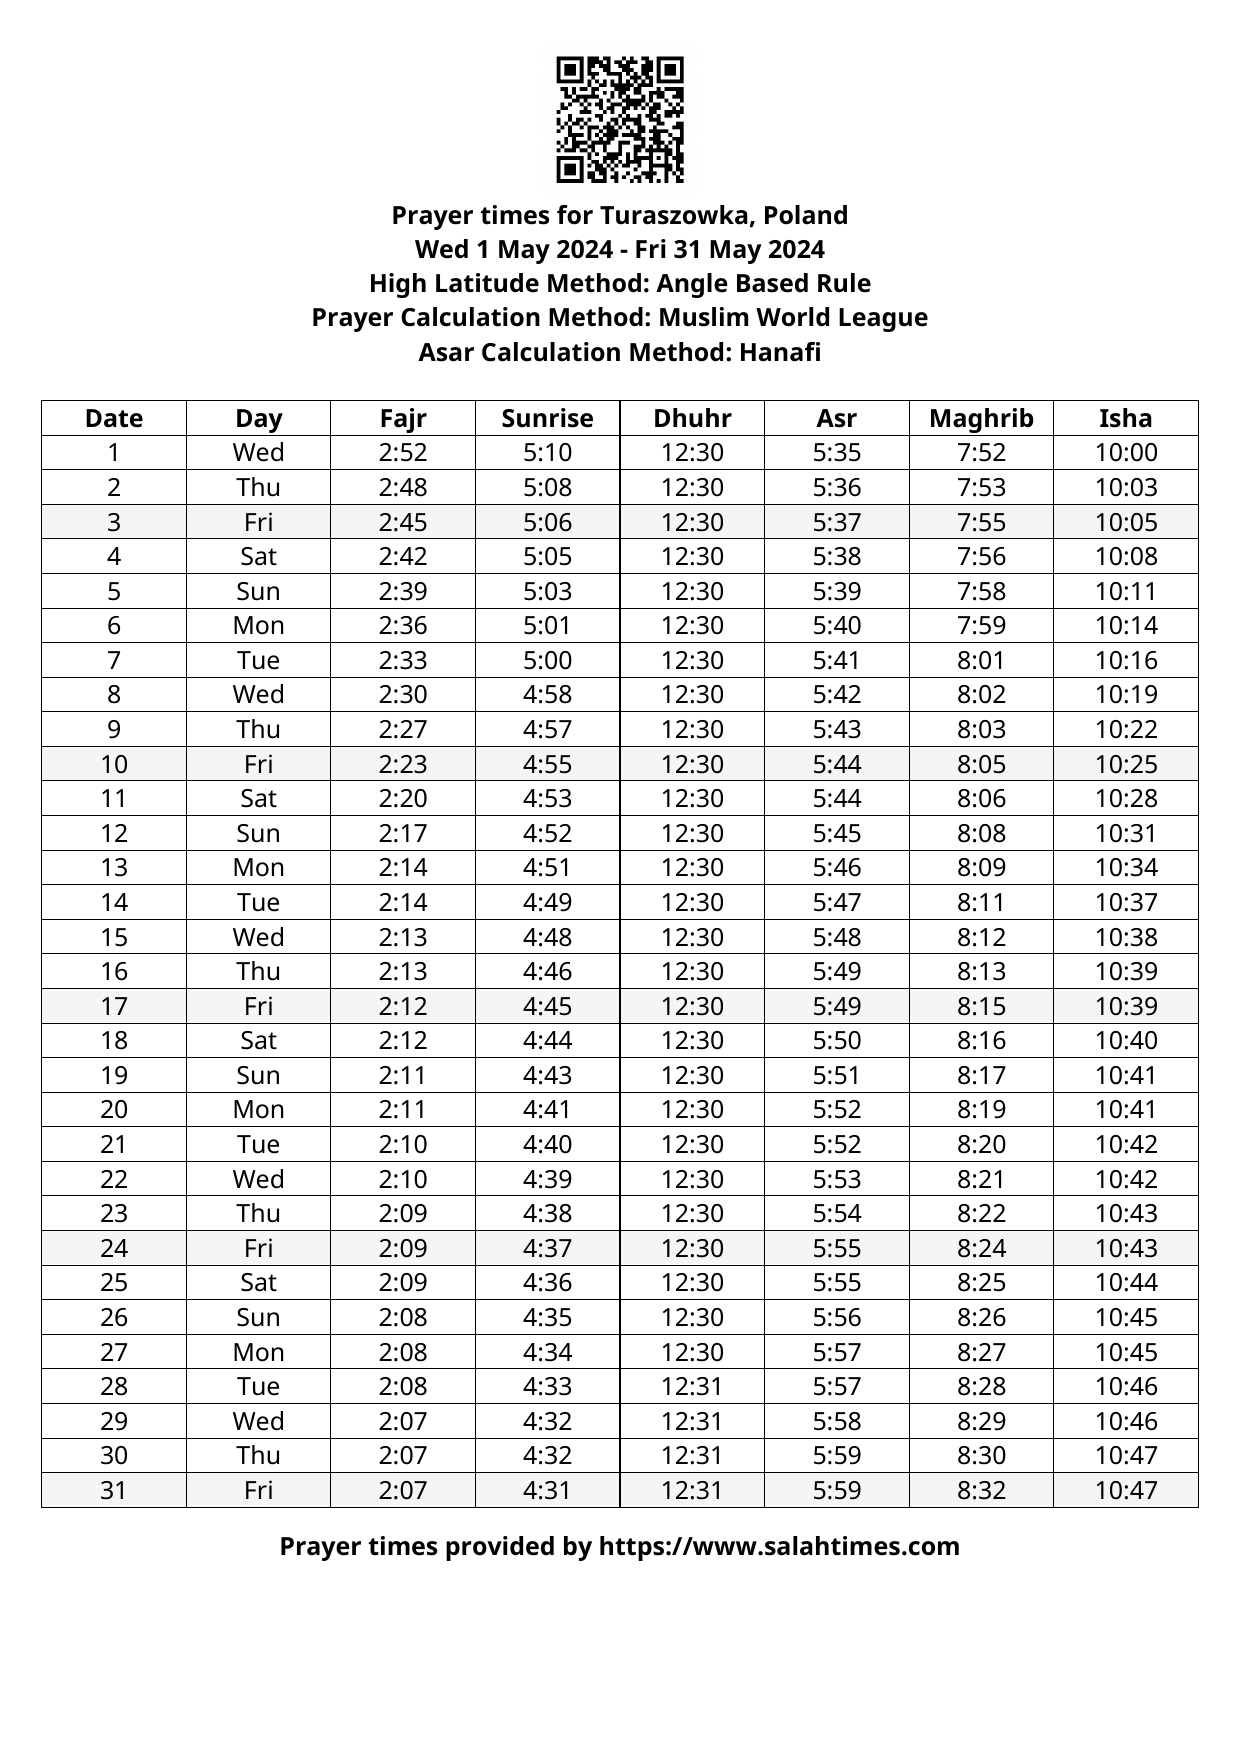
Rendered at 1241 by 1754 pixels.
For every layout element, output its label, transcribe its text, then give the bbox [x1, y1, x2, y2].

table_cell 12:31 [621, 1404, 764, 1437]
table_cell 8:26 [910, 1300, 1053, 1334]
table_cell 5:57 [765, 1369, 909, 1403]
table_cell 5 [42, 574, 186, 607]
table_cell 8:32 [910, 1473, 1053, 1507]
table_cell 12:30 [621, 643, 764, 677]
table_cell 12:30 [621, 1127, 764, 1161]
table_cell 10:46 [1054, 1404, 1198, 1437]
table_cell 2:08 [331, 1335, 475, 1368]
table_cell 5:42 [765, 678, 909, 711]
table_cell Wed [187, 920, 330, 953]
table_cell 10:43 [1054, 1231, 1198, 1264]
table_cell 5:58 [765, 1404, 909, 1437]
table_cell 15 [42, 920, 186, 953]
table_cell 12:30 [621, 989, 764, 1022]
table_cell Sat [187, 539, 330, 573]
table_cell 5:06 [476, 505, 619, 538]
table_cell 4:37 [476, 1231, 619, 1264]
table_cell 14 [42, 885, 186, 919]
table_cell 4:43 [476, 1058, 619, 1092]
table_cell 8:20 [910, 1127, 1053, 1161]
table_cell 10:44 [1054, 1266, 1198, 1299]
table_cell 4:32 [476, 1439, 619, 1472]
table_cell 5:56 [765, 1300, 909, 1334]
table_cell 5:40 [765, 609, 909, 642]
table_cell 5:03 [476, 574, 619, 607]
table_cell 5:05 [476, 539, 619, 573]
table_cell 2:11 [331, 1093, 475, 1126]
table_cell 12:30 [621, 816, 764, 849]
table_cell 8:09 [910, 851, 1053, 884]
table_cell Thu [187, 1196, 330, 1230]
table_cell 5:59 [765, 1473, 909, 1507]
table_cell 8:06 [910, 781, 1053, 815]
table_cell 2:12 [331, 989, 475, 1022]
table_cell 18 [42, 1024, 186, 1057]
table_cell 10:42 [1054, 1127, 1198, 1161]
table_cell 8:01 [910, 643, 1053, 677]
table_cell Sat [187, 1024, 330, 1057]
table_cell 4:41 [476, 1093, 619, 1126]
table_cell 12:30 [621, 1300, 764, 1334]
table_cell 5:52 [765, 1127, 909, 1161]
table_cell 20 [42, 1093, 186, 1126]
table_cell 2:07 [331, 1473, 475, 1507]
table_cell 2:13 [331, 920, 475, 953]
table_cell 8:19 [910, 1093, 1053, 1126]
table_cell 10:00 [1054, 436, 1198, 469]
table_cell 3 [42, 505, 186, 538]
table_cell 2:20 [331, 781, 475, 815]
table_cell 10:39 [1054, 989, 1198, 1022]
table_cell 10:31 [1054, 816, 1198, 849]
table_cell 9 [42, 712, 186, 746]
table_cell Fri [187, 505, 330, 538]
table_cell 8:15 [910, 989, 1053, 1022]
table_cell Tue [187, 643, 330, 677]
table_cell 5:01 [476, 609, 619, 642]
table_cell 2:09 [331, 1196, 475, 1230]
table_cell Sun [187, 574, 330, 607]
table_cell 12:30 [621, 539, 764, 573]
table_cell 8:29 [910, 1404, 1053, 1437]
table_cell Fri [187, 1473, 330, 1507]
table_cell 27 [42, 1335, 186, 1368]
table_cell 4 [42, 539, 186, 573]
table_cell 2:08 [331, 1369, 475, 1403]
table_cell 12:30 [621, 747, 764, 780]
table_cell Wed [187, 1162, 330, 1195]
table_cell Tue [187, 1369, 330, 1403]
table_cell 5:55 [765, 1231, 909, 1264]
table_header Dhuhr [621, 401, 764, 434]
table_cell 7:52 [910, 436, 1053, 469]
table_cell 2:17 [331, 816, 475, 849]
table_cell 2:09 [331, 1231, 475, 1264]
table_cell 4:46 [476, 954, 619, 988]
table_cell 10:40 [1054, 1024, 1198, 1057]
table_header Date [42, 401, 186, 434]
table_header Maghrib [910, 401, 1053, 434]
table_cell 7:55 [910, 505, 1053, 538]
table_cell 5:48 [765, 920, 909, 953]
table_cell 30 [42, 1439, 186, 1472]
table_cell 12 [42, 816, 186, 849]
table_cell 12:31 [621, 1369, 764, 1403]
table_cell 2:48 [331, 470, 475, 504]
table_cell 12:30 [621, 954, 764, 988]
table_cell 5:43 [765, 712, 909, 746]
table_cell 12:30 [621, 1266, 764, 1299]
table_cell 4:58 [476, 678, 619, 711]
table_cell 8:21 [910, 1162, 1053, 1195]
table_cell 7:59 [910, 609, 1053, 642]
table_cell Sun [187, 1300, 330, 1334]
table_cell 5:47 [765, 885, 909, 919]
table_cell 8:03 [910, 712, 1053, 746]
table_cell 10:03 [1054, 470, 1198, 504]
table_cell 8:30 [910, 1439, 1053, 1472]
table_cell 5:38 [765, 539, 909, 573]
table_cell Wed [187, 1404, 330, 1437]
text Prayer times for Turaszowka, Poland [42, 198, 1198, 232]
table_cell 2:33 [331, 643, 475, 677]
picture [542, 41, 699, 198]
table_cell 8:27 [910, 1335, 1053, 1368]
table_cell 12:30 [621, 851, 764, 884]
table_cell 10:19 [1054, 678, 1198, 711]
table_cell 25 [42, 1266, 186, 1299]
table_cell 10:46 [1054, 1369, 1198, 1403]
table_cell 4:33 [476, 1369, 619, 1403]
table_cell 4:53 [476, 781, 619, 815]
table_cell 10:11 [1054, 574, 1198, 607]
table_cell 8:12 [910, 920, 1053, 953]
text Prayer times provided by https://www.salahtimes.com [42, 1528, 1198, 1563]
table_cell 12:30 [621, 1162, 764, 1195]
table_cell 10:47 [1054, 1439, 1198, 1472]
table_cell Tue [187, 1127, 330, 1161]
table_cell 8:13 [910, 954, 1053, 988]
table_cell 5:49 [765, 989, 909, 1022]
table_cell 8 [42, 678, 186, 711]
table_cell Sat [187, 1266, 330, 1299]
table_cell 8:02 [910, 678, 1053, 711]
table_cell 2:13 [331, 954, 475, 988]
table_cell 5:59 [765, 1439, 909, 1472]
table_cell 5:41 [765, 643, 909, 677]
table_cell Thu [187, 1439, 330, 1472]
table_cell 10:37 [1054, 885, 1198, 919]
table_header Day [187, 401, 330, 434]
table_cell 10:22 [1054, 712, 1198, 746]
table_header Fajr [331, 401, 475, 434]
table_cell 12:30 [621, 885, 764, 919]
table_cell 10 [42, 747, 186, 780]
table_cell 10:38 [1054, 920, 1198, 953]
table_cell 8:22 [910, 1196, 1053, 1230]
table_cell 10:14 [1054, 609, 1198, 642]
table_cell 2:12 [331, 1024, 475, 1057]
table_cell 7 [42, 643, 186, 677]
table_cell 5:54 [765, 1196, 909, 1230]
table_cell 4:44 [476, 1024, 619, 1057]
table_cell 8:24 [910, 1231, 1053, 1264]
table_cell Thu [187, 954, 330, 988]
table_cell Mon [187, 851, 330, 884]
table_cell Fri [187, 1231, 330, 1264]
table_cell 4:35 [476, 1300, 619, 1334]
table_cell 22 [42, 1162, 186, 1195]
table_cell 26 [42, 1300, 186, 1334]
table_cell 2:10 [331, 1127, 475, 1161]
table_cell 5:55 [765, 1266, 909, 1299]
table_cell 10:16 [1054, 643, 1198, 677]
table_cell Sun [187, 1058, 330, 1092]
table_cell 5:39 [765, 574, 909, 607]
table_cell 2:52 [331, 436, 475, 469]
table_cell 5:44 [765, 781, 909, 815]
table_cell 2:45 [331, 505, 475, 538]
table_cell 4:34 [476, 1335, 619, 1368]
table_cell 10:25 [1054, 747, 1198, 780]
table_cell 2:09 [331, 1266, 475, 1299]
table_cell 7:53 [910, 470, 1053, 504]
table_cell Thu [187, 470, 330, 504]
table_cell 4:51 [476, 851, 619, 884]
table_cell 5:49 [765, 954, 909, 988]
table_cell 2:39 [331, 574, 475, 607]
table_header Sunrise [476, 401, 619, 434]
table_cell 4:49 [476, 885, 619, 919]
table_cell 12:30 [621, 920, 764, 953]
table_cell 2:42 [331, 539, 475, 573]
table_cell 12:30 [621, 574, 764, 607]
text Asar Calculation Method: Hanafi [42, 334, 1198, 368]
table_cell 4:45 [476, 989, 619, 1022]
table_cell 10:41 [1054, 1093, 1198, 1126]
table_cell 10:47 [1054, 1473, 1198, 1507]
table_cell Thu [187, 712, 330, 746]
table_cell 4:32 [476, 1404, 619, 1437]
table_cell 12:30 [621, 1196, 764, 1230]
table_cell 2:08 [331, 1300, 475, 1334]
table_cell 5:53 [765, 1162, 909, 1195]
table_cell 12:30 [621, 1231, 764, 1264]
table_cell 12:30 [621, 1024, 764, 1057]
table_cell 5:37 [765, 505, 909, 538]
table_cell Wed [187, 436, 330, 469]
table_cell Tue [187, 885, 330, 919]
table_cell 24 [42, 1231, 186, 1264]
table_cell 2:23 [331, 747, 475, 780]
table_cell 5:00 [476, 643, 619, 677]
table_cell 5:51 [765, 1058, 909, 1092]
table_cell 4:38 [476, 1196, 619, 1230]
table_cell 12:30 [621, 781, 764, 815]
table_cell 2:11 [331, 1058, 475, 1092]
table_cell 2:14 [331, 851, 475, 884]
table_cell 5:10 [476, 436, 619, 469]
table_cell 8:05 [910, 747, 1053, 780]
table_cell 5:57 [765, 1335, 909, 1368]
table_cell Fri [187, 747, 330, 780]
table_cell 12:30 [621, 505, 764, 538]
table_cell 5:44 [765, 747, 909, 780]
table_cell 23 [42, 1196, 186, 1230]
table_cell 29 [42, 1404, 186, 1437]
table_cell 12:30 [621, 712, 764, 746]
table_cell 31 [42, 1473, 186, 1507]
table_cell 21 [42, 1127, 186, 1161]
table_cell 17 [42, 989, 186, 1022]
table_cell 8:08 [910, 816, 1053, 849]
table_cell 1 [42, 436, 186, 469]
table_cell 5:45 [765, 816, 909, 849]
table_cell Fri [187, 989, 330, 1022]
table_cell 8:28 [910, 1369, 1053, 1403]
text Wed 1 May 2024 - Fri 31 May 2024 [42, 232, 1198, 266]
table_cell 4:40 [476, 1127, 619, 1161]
table_cell 10:42 [1054, 1162, 1198, 1195]
table_cell Wed [187, 678, 330, 711]
table_cell 12:30 [621, 1058, 764, 1092]
table_cell 2 [42, 470, 186, 504]
table_cell 2:07 [331, 1404, 475, 1437]
table_cell 8:16 [910, 1024, 1053, 1057]
table_cell Sat [187, 781, 330, 815]
table_cell 12:30 [621, 678, 764, 711]
table_cell 11 [42, 781, 186, 815]
table_cell 12:30 [621, 1093, 764, 1126]
table_cell 2:10 [331, 1162, 475, 1195]
table_cell 5:36 [765, 470, 909, 504]
table_cell 4:52 [476, 816, 619, 849]
table_cell 12:31 [621, 1473, 764, 1507]
table_cell 4:31 [476, 1473, 619, 1507]
table_cell 7:56 [910, 539, 1053, 573]
table_cell 2:30 [331, 678, 475, 711]
table_cell Mon [187, 609, 330, 642]
table_cell 10:43 [1054, 1196, 1198, 1230]
table_cell 10:45 [1054, 1335, 1198, 1368]
table_cell 5:52 [765, 1093, 909, 1126]
table_cell 8:25 [910, 1266, 1053, 1299]
table_cell 7:58 [910, 574, 1053, 607]
text Prayer Calculation Method: Muslim World League [42, 300, 1198, 334]
table_cell 4:39 [476, 1162, 619, 1195]
table_cell 12:30 [621, 470, 764, 504]
table_cell 2:27 [331, 712, 475, 746]
table_cell 12:30 [621, 1335, 764, 1368]
text High Latitude Method: Angle Based Rule [42, 266, 1198, 300]
table_cell 10:41 [1054, 1058, 1198, 1092]
table_header Asr [765, 401, 909, 434]
table_cell 12:31 [621, 1439, 764, 1472]
table_cell 12:30 [621, 436, 764, 469]
table_cell 5:46 [765, 851, 909, 884]
table_cell Mon [187, 1093, 330, 1126]
table_cell Sun [187, 816, 330, 849]
table_cell 4:57 [476, 712, 619, 746]
table_cell 10:45 [1054, 1300, 1198, 1334]
table_cell 6 [42, 609, 186, 642]
table_cell 4:36 [476, 1266, 619, 1299]
table_cell 2:14 [331, 885, 475, 919]
table_cell 4:55 [476, 747, 619, 780]
table_cell 8:17 [910, 1058, 1053, 1092]
table_cell 4:48 [476, 920, 619, 953]
table_cell 10:08 [1054, 539, 1198, 573]
table_cell 5:08 [476, 470, 619, 504]
table_cell 19 [42, 1058, 186, 1092]
table_cell 2:07 [331, 1439, 475, 1472]
table_cell 16 [42, 954, 186, 988]
table_cell 13 [42, 851, 186, 884]
table_cell 12:30 [621, 609, 764, 642]
table_cell 10:28 [1054, 781, 1198, 815]
table_cell 10:39 [1054, 954, 1198, 988]
table_header Isha [1054, 401, 1198, 434]
table_cell 2:36 [331, 609, 475, 642]
table_cell 28 [42, 1369, 186, 1403]
table_cell 10:05 [1054, 505, 1198, 538]
table_cell 5:35 [765, 436, 909, 469]
table_cell 8:11 [910, 885, 1053, 919]
table_cell 5:50 [765, 1024, 909, 1057]
table_cell 10:34 [1054, 851, 1198, 884]
table_cell Mon [187, 1335, 330, 1368]
